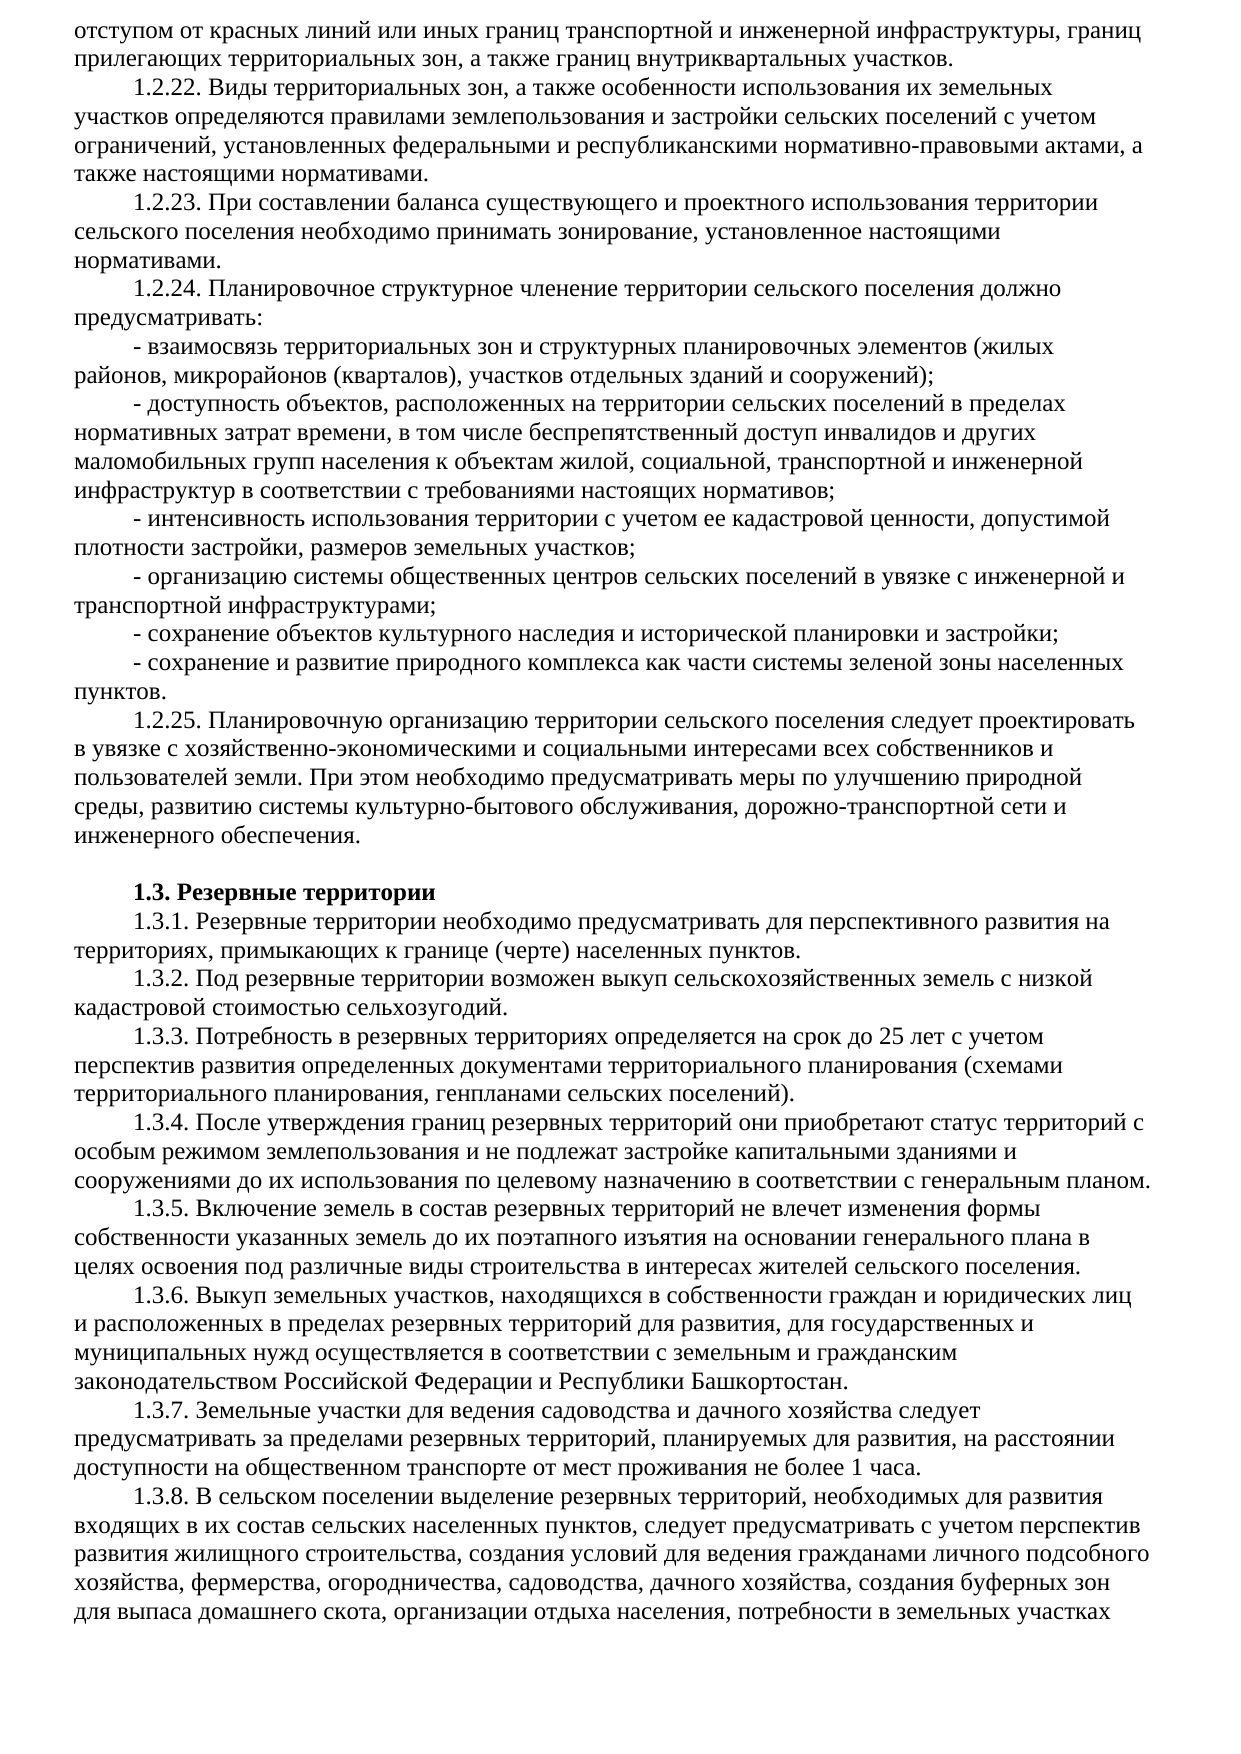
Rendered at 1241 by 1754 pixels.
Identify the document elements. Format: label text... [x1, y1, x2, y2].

text 1.3.1. Резервные территории необходимо предусматривать для перспективного развития на территориях, примыкающих к границе (черте) населенных пунктов. [74, 906, 1152, 963]
text - организацию системы общественных центров сельских поселений в увязке с инженерной и транспортной инфраструктурами; [74, 561, 1152, 618]
text 1.2.23. При составлении баланса существующего и проектного использования территории сельского поселения необходимо принимать зонирование, установленное настоящими нормативами. [74, 187, 1152, 273]
text 1.3. Резервные территории [74, 877, 1152, 906]
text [74, 15, 1152, 72]
text - сохранение и развитие природного комплекса как части системы зеленой зоны населенных пунктов. [74, 647, 1152, 705]
text 1.3.2. Под резервные территории возможен выкуп сельскохозяйственных земель с низкой кадастровой стоимостью сельхозугодий. [74, 963, 1152, 1021]
text 1.3.4. После утверждения границ резервных территорий они приобретают статус территорий с особым режимом землепользования и не подлежат застройке капитальными зданиями и сооружениями до их использования по целевому назначению в соответствии с генеральным планом. [74, 1107, 1152, 1193]
text - доступность объектов, расположенных на территории сельских поселений в пределах нормативных затрат времени, в том числе беспрепятственный доступ инвалидов и других маломобильных групп населения к объектам жилой, социальной, транспортной и инженерной инфраструктур в соответствии с требованиями настоящих нормативов; [74, 388, 1152, 503]
text 1.3.3. Потребность в резервных территориях определяется на срок до 25 лет с учетом перспектив развития определенных документами территориального планирования (схемами территориального планирования, генпланами сельских поселений). [74, 1021, 1152, 1107]
text 1.2.25. Планировочную организацию территории сельского поселения следует проектировать в увязке с хозяйственно-экономическими и социальными интересами всех собственников и пользователей земли. При этом необходимо предусматривать меры по улучшению природной среды, развитию системы культурно-бытового обслуживания, дорожно-транспортной сети и инженерного обеспечения. [74, 705, 1152, 848]
text 1.3.7. Земельные участки для ведения садоводства и дачного хозяйства следует предусматривать за пределами резервных территорий, планируемых для развития, на расстоянии доступности на общественном транспорте от мест проживания не более 1 часа. [74, 1395, 1152, 1481]
text - интенсивность использования территории с учетом ее кадастровой ценности, допустимой плотности застройки, размеров земельных участков; [74, 503, 1152, 561]
text - взаимосвязь территориальных зон и структурных планировочных элементов (жилых районов, микрорайонов (кварталов), участков отдельных зданий и сооружений); [74, 331, 1152, 388]
text 1.3.6. Выкуп земельных участков, находящихся в собственности граждан и юридических лиц и расположенных в пределах резервных территорий для развития, для государственных и муниципальных нужд осуществляется в соответствии с земельным и гражданским законодательством Российской Федерации и Республики Башкортостан. [74, 1280, 1152, 1395]
text 1.3.5. Включение земель в состав резервных территорий не влечет изменения формы собственности указанных земель до их поэтапного изъятия на основании генерального плана в целях освоения под различные виды строительства в интересах жителей сельского поселения. [74, 1193, 1152, 1280]
text - сохранение объектов культурного наследия и исторической планировки и застройки; [74, 618, 1152, 647]
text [74, 1481, 1152, 1625]
text 1.2.24. Планировочное структурное членение территории сельского поселения должно предусматривать: [74, 273, 1152, 331]
text 1.2.22. Виды территориальных зон, а также особенности использования их земельных участков определяются правилами землепользования и застройки сельских поселений с учетом ограничений, установленных федеральными и республиканскими нормативно-правовыми актами, а также настоящими нормативами. [74, 72, 1152, 187]
